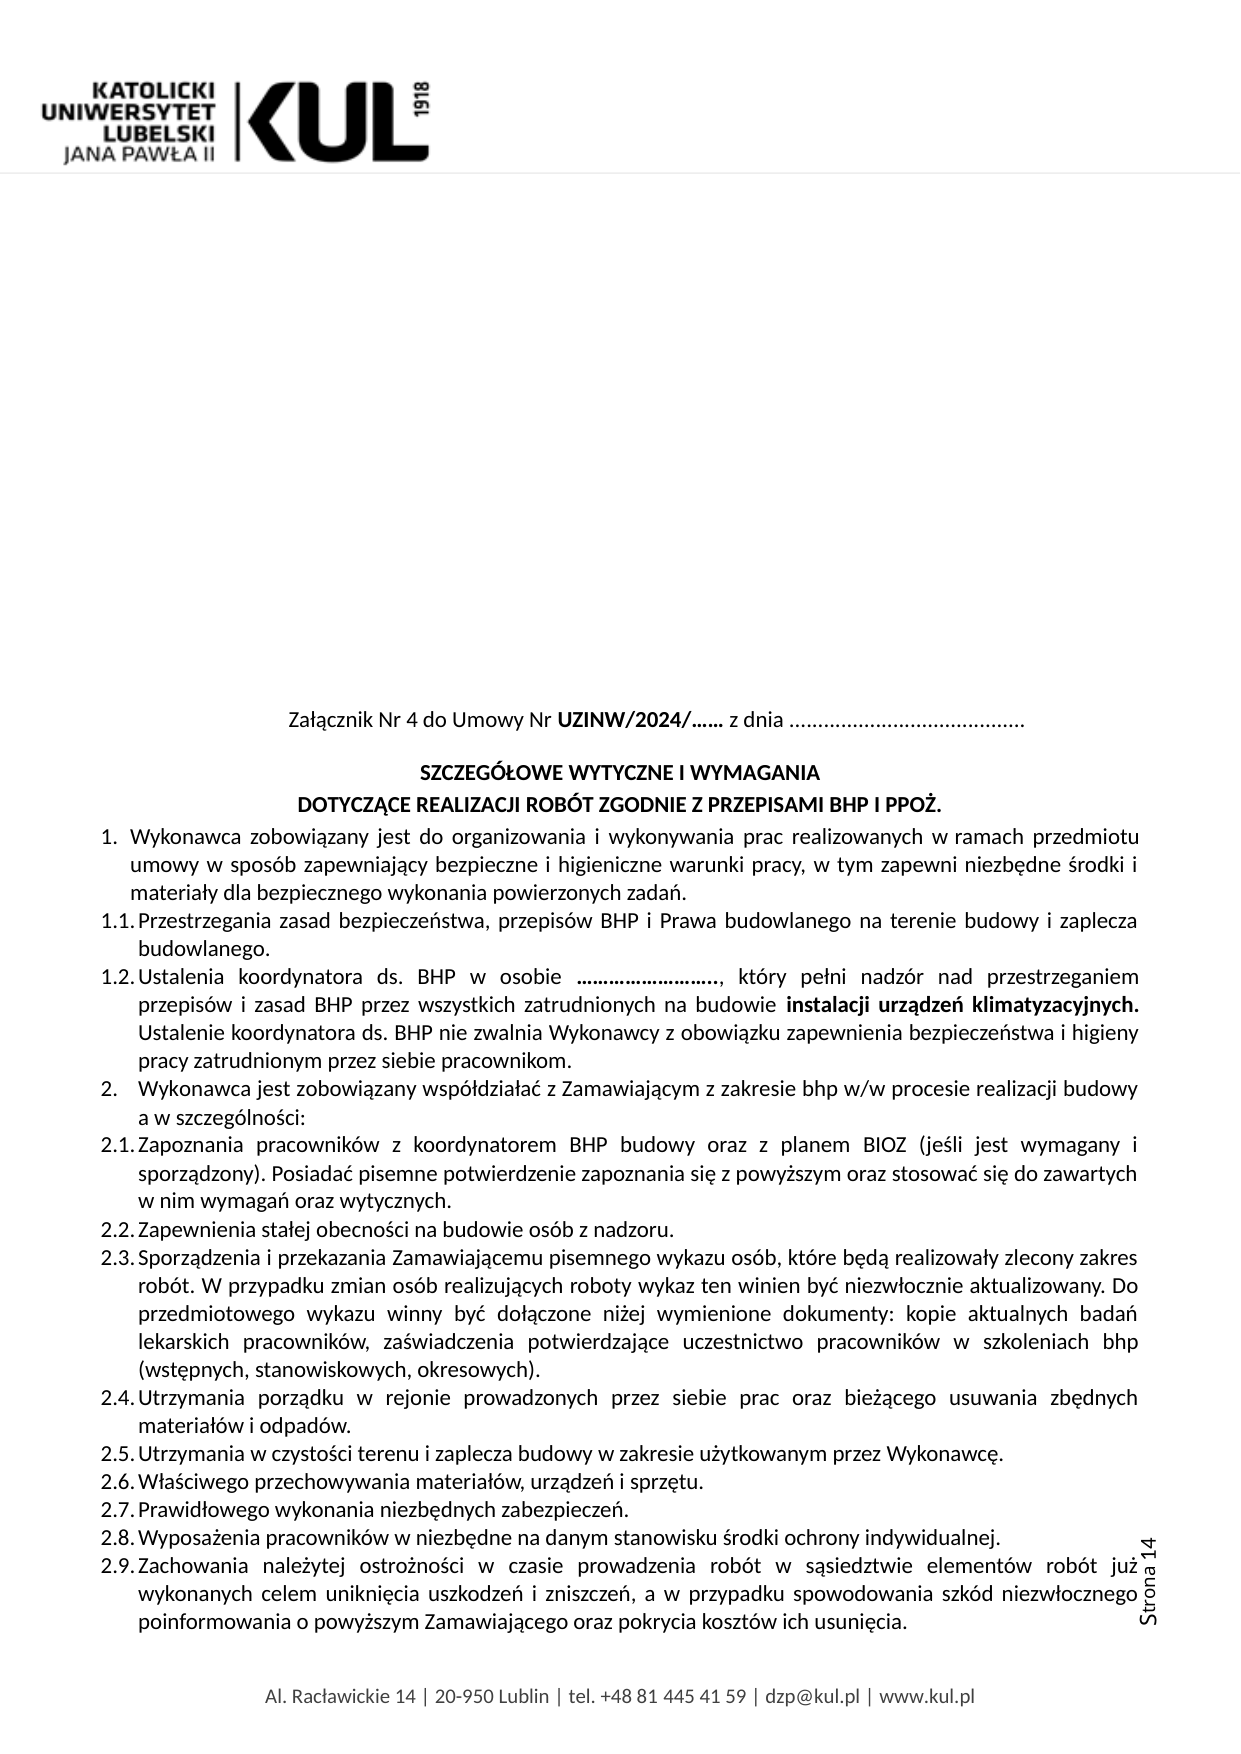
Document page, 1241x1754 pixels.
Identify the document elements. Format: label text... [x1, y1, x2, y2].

list Utrzymania w czystości terenu i zaplecza budowy w zakresie użytkowanym przez Wykonawcę. [100, 1439, 1140, 1467]
list Wyposażenia pracowników w niezbędne na danym stanowisku środki ochrony indywidualnej. [100, 1523, 1140, 1551]
text SZCZEGÓŁOWE WYTYCZNE I WYMAGANIA [100, 758, 1140, 786]
list Utrzymania porządku w rejonie prowadzonych przez siebie prac oraz bieżącego usuwania zbędnych materiałów i odpadów. [100, 1383, 1140, 1439]
list Wykonawca jest zobowiązany współdziałać z Zamawiającym z zakresie bhp w/w procesie realizacji budowy a w szczególności: [100, 1074, 1140, 1131]
picture [0, 0, 1241, 175]
list Przestrzegania zasad bezpieczeństwa, przepisów BHP i Prawa budowlanego na terenie budowy i zaplecza budowlanego. [100, 906, 1140, 962]
text Załącznik Nr 4 do Umowy Nr UZINW/2024/…… z dnia ......................................... [174, 705, 1140, 733]
list Prawidłowego wykonania niezbędnych zabezpieczeń. [100, 1495, 1140, 1523]
list Sporządzenia i przekazania Zamawiającemu pisemnego wykazu osób, które będą realizowały zlecony zakres robót. W przypadku zmian osób realizujących roboty wykaz ten winien być niezwłocznie aktualizowany. Do przedmiotowego wykazu winny być dołączone niżej wymienione dokumenty: kopie aktualnych badań lekarskich pracowników, zaświadczenia potwierdzające uczestnictwo pracowników w szkoleniach bhp (wstępnych, stanowiskowych, okresowych). [100, 1243, 1140, 1383]
text DOTYCZĄCE REALIZACJI ROBÓT ZGODNIE Z PRZEPISAMI BHP I PPOŻ. [100, 790, 1140, 818]
list Właściwego przechowywania materiałów, urządzeń i sprzętu. [100, 1467, 1140, 1495]
list Wykonawca zobowiązany jest do organizowania i wykonywania prac realizowanych w ramach przedmiotu umowy w sposób zapewniający bezpieczne i higieniczne warunki pracy, w tym zapewni niezbędne środki i materiały dla bezpiecznego wykonania powierzonych zadań. [100, 822, 1140, 906]
list Ustalenia koordynatora ds. BHP w osobie …………………….., który pełni nadzór nad przestrzeganiem przepisów i zasad BHP przez wszystkich zatrudnionych na budowie instalacji urządzeń klimatyzacyjnych. Ustalenie koordynatora ds. BHP nie zwalnia Wykonawcy z obowiązku zapewnienia bezpieczeństwa i higieny pracy zatrudnionym przez siebie pracownikom. [100, 962, 1140, 1074]
list Zapoznania pracowników z koordynatorem BHP budowy oraz z planem BIOZ (jeśli jest wymagany i sporządzony). Posiadać pisemne potwierdzenie zapoznania się z powyższym oraz stosować się do zawartych w nim wymagań oraz wytycznych. [100, 1131, 1140, 1215]
list Zachowania należytej ostrożności w czasie prowadzenia robót w sąsiedztwie elementów robót już wykonanych celem uniknięcia uszkodzeń i zniszczeń, a w przypadku spowodowania szkód niezwłocznego poinformowania o powyższym Zamawiającego oraz pokrycia kosztów ich usunięcia. [100, 1551, 1140, 1635]
list Zapewnienia stałej obecności na budowie osób z nadzoru. [100, 1215, 1140, 1243]
